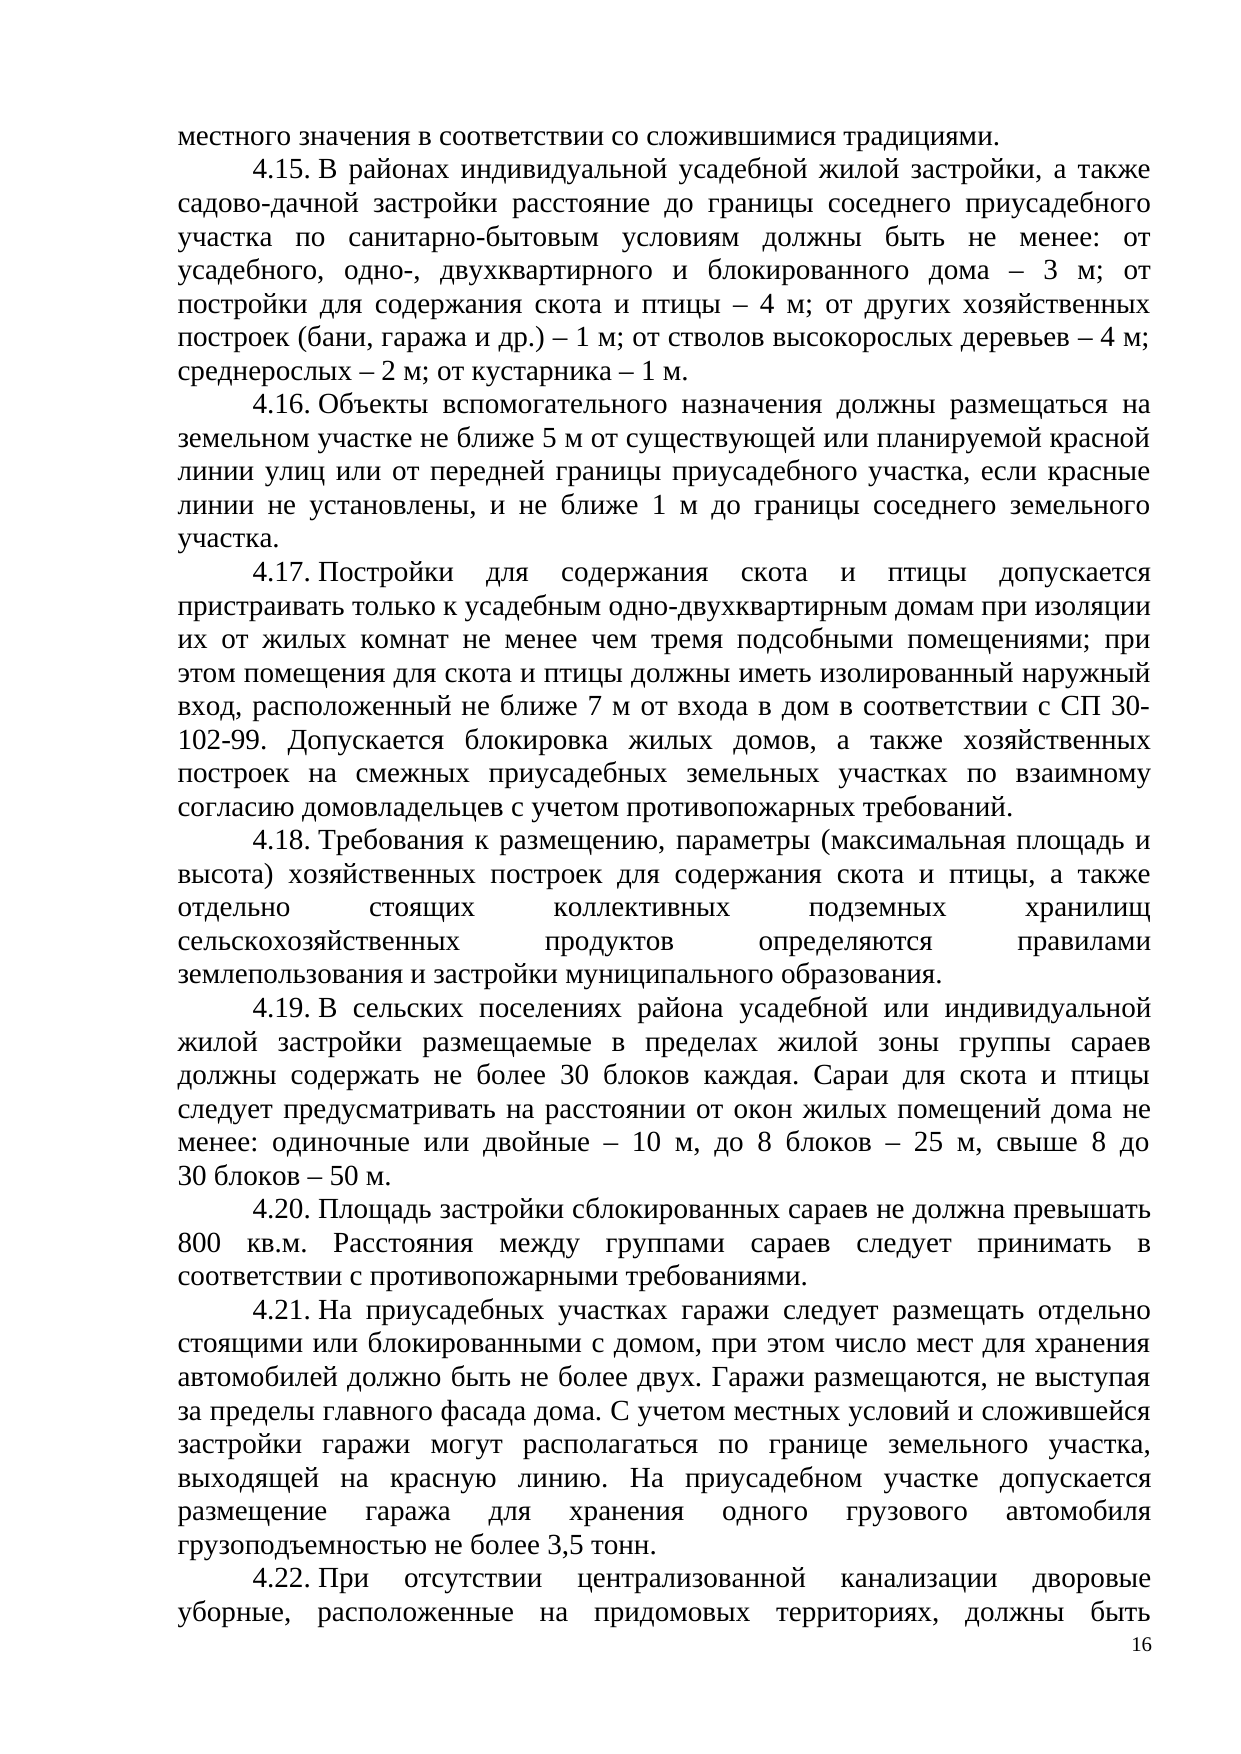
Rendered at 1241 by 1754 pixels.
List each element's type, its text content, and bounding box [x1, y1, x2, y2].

text 4.19. В сельских поселениях района усадебной или индивидуальной жилой застройки размещаемые в пределах жилой зоны группы сараев должны содержать не более 30 блоков каждая. Сараи для скота и птицы следует предусматривать на расстоянии от окон жилых помещений дома не менее: одиночные или двойные – 10 м, до 8 блоков – 25 м, свыше 8 до 30 блоков – 50 м. [177, 990, 1152, 1191]
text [177, 1560, 1152, 1627]
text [177, 118, 1152, 152]
text 4.21. На приусадебных участках гаражи следует размещать отдельно стоящими или блокированными с домом, при этом число мест для хранения автомобилей должно быть не более двух. Гаражи размещаются, не выступая за пределы главного фасада дома. С учетом местных условий и сложившейся застройки гаражи могут располагаться по границе земельного участка, выходящей на красную линию. На приусадебном участке допускается размещение гаража для хранения одного грузового автомобиля грузоподъемностью не более 3,5 тонн. [177, 1292, 1152, 1560]
text 4.15. В районах индивидуальной усадебной жилой застройки, а также садово-дачной застройки расстояние до границы соседнего приусадебного участка по санитарно-бытовым условиям должны быть не менее: от усадебного, одно-, двухквартирного и блокированного дома – 3 м; от постройки для содержания скота и птицы – 4 м; от других хозяйственных построек (бани, гаража и др.) – 1 м; от стволов высокорослых деревьев – 4 м; среднерослых – 2 м; от кустарника – 1 м. [177, 152, 1152, 386]
text 4.18. Требования к размещению, параметры (максимальная площадь и высота) хозяйственных построек для содержания скота и птицы, а также отдельно стоящих коллективных подземных хранилищ сельскохозяйственных продуктов определяются правилами землепользования и застройки муниципального образования. [177, 822, 1152, 990]
text 4.20. Площадь застройки сблокированных сараев не должна превышать 800 кв.м. Расстояния между группами сараев следует принимать в соответствии с противопожарными требованиями. [177, 1191, 1152, 1292]
text 4.17. Постройки для содержания скота и птицы допускается пристраивать только к усадебным одно-двухквартирным домам при изоляции их от жилых комнат не менее чем тремя подсобными помещениями; при этом помещения для скота и птицы должны иметь изолированный наружный вход, расположенный не ближе 7 м от входа в дом в соответствии с СП 30-102-99. Допускается блокировка жилых домов, а также хозяйственных построек на смежных приусадебных земельных участках по взаимному согласию домовладельцев с учетом противопожарных требований. [177, 554, 1152, 822]
text 4.16. Объекты вспомогательного назначения должны размещаться на земельном участке не ближе 5 м от существующей или планируемой красной линии улиц или от передней границы приусадебного участка, если красные линии не установлены, и не ближе 1 м до границы соседнего земельного участка. [177, 386, 1152, 554]
